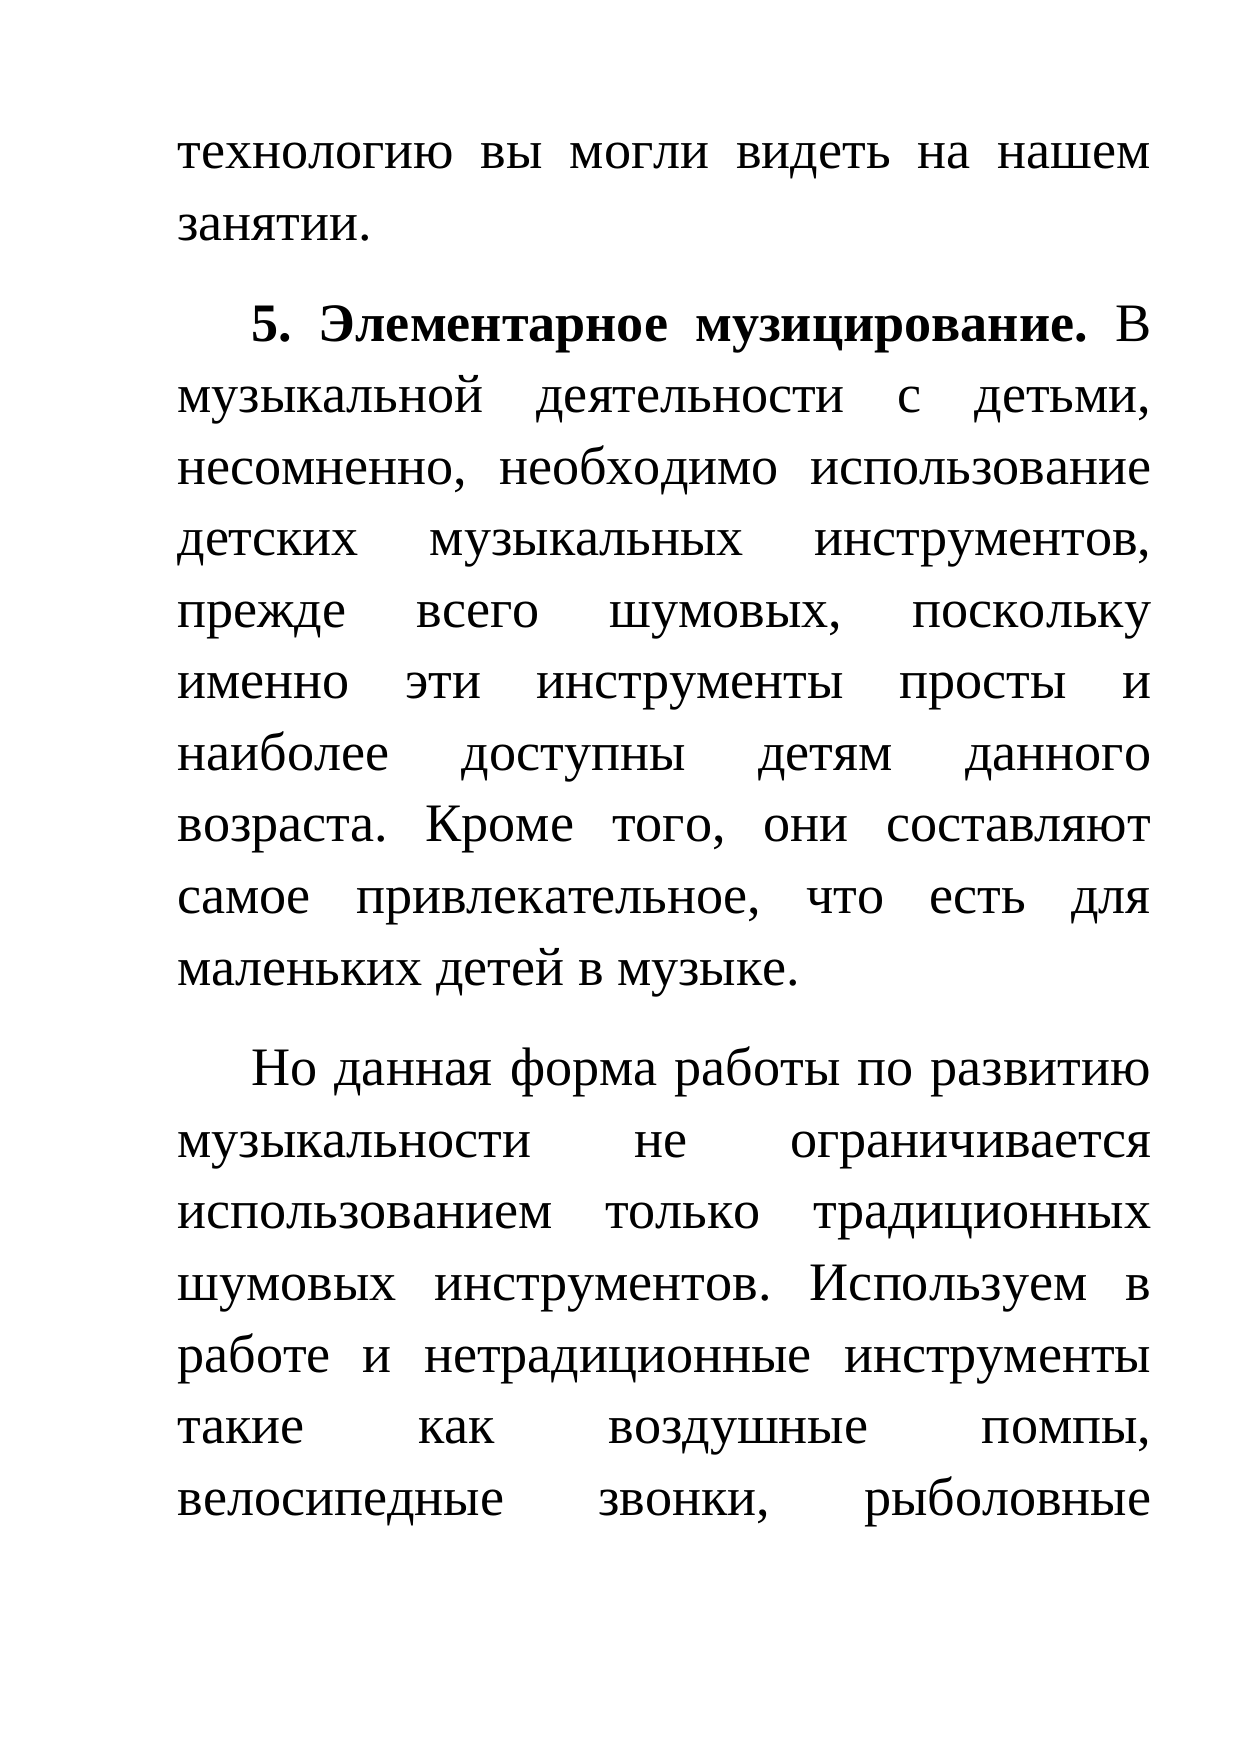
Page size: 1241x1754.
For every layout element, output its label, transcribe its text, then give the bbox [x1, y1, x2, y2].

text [177, 1035, 1152, 1527]
text 5. Элементарное музицирование. В музыкальной деятельности с детьми, несомненно, необходимо использование детских музыкальных инструментов, прежде всего шумовых, поскольку именно эти инструменты просты и наиболее доступны детям данного возраста. Кроме того, они составляют самое привлекательное, что есть для маленьких детей в музыке. [177, 290, 1152, 997]
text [177, 118, 1152, 252]
